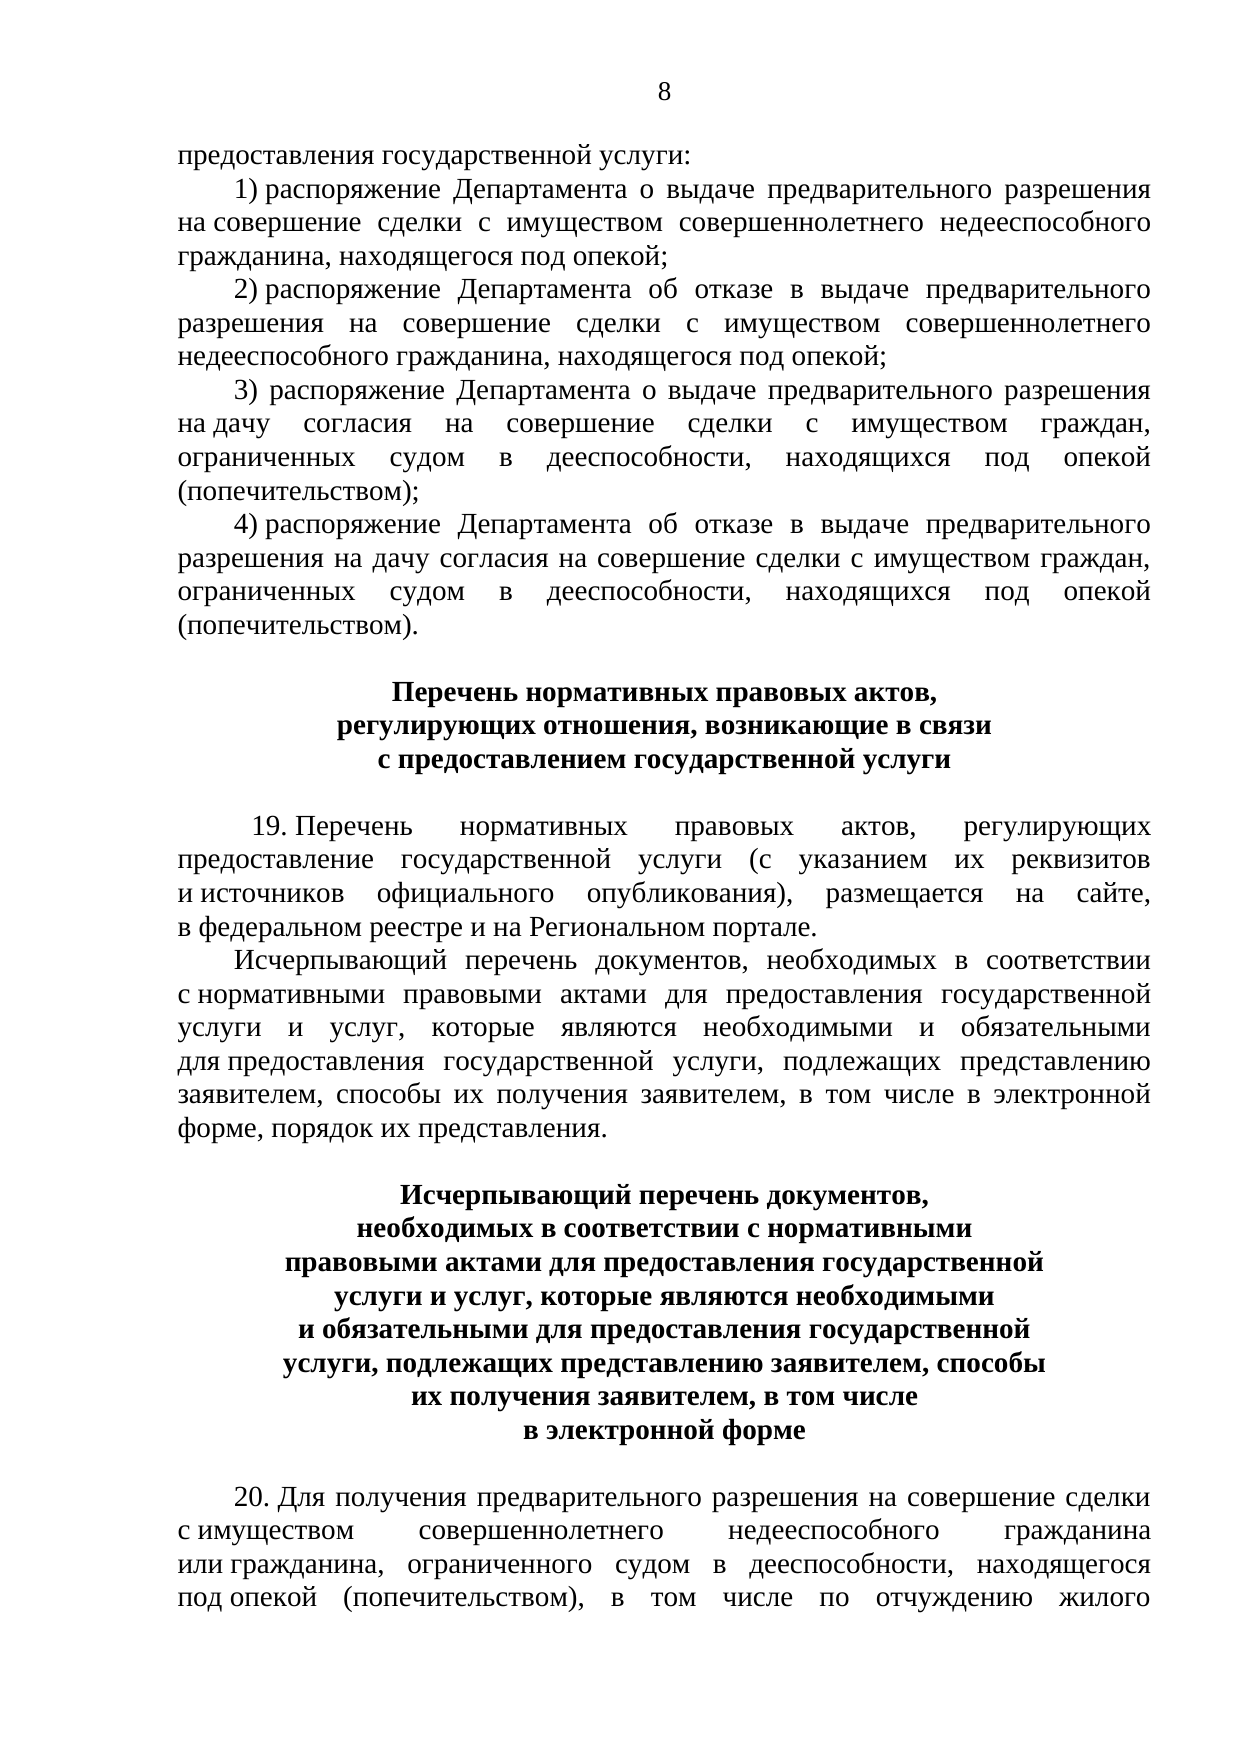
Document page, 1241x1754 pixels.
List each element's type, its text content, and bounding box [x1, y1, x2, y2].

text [177, 137, 1152, 171]
title необходимых в соответствии с нормативными [177, 1211, 1152, 1244]
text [177, 1479, 1152, 1613]
title их получения заявителем, в том числе [177, 1378, 1152, 1412]
title правовыми актами для предоставления государственной [177, 1244, 1152, 1278]
title регулирующих отношения, возникающие в связи [177, 707, 1152, 741]
title услуги и услуг, которые являются необходимыми [177, 1278, 1152, 1311]
text 2) распоряжение Департамента об отказе в выдаче предварительного разрешения на совершение сделки с имуществом совершеннолетнего недееспособного гражданина, находящегося под опекой; [177, 271, 1152, 372]
text 19. Перечень нормативных правовых актов, регулирующих предоставление государственной услуги (с указанием их реквизитов и источников официального опубликования), размещается на сайте, в федеральном реестре и на Региональном портале. [177, 808, 1152, 942]
text Исчерпывающий перечень документов, необходимых в соответствии с нормативными правовыми актами для предоставления государственной услуги и услуг, которые являются необходимыми и обязательными для предоставления государственной услуги, подлежащих представлению заявителем, способы их получения заявителем, в том числе в электронной форме, порядок их представления. [177, 942, 1152, 1143]
text 4) распоряжение Департамента об отказе в выдаче предварительного разрешения на дачу согласия на совершение сделки с имуществом граждан, ограниченных судом в дееспособности, находящихся под опекой (попечительством). [177, 506, 1152, 640]
title и обязательными для предоставления государственной [177, 1311, 1152, 1345]
title в электронной форме [177, 1412, 1152, 1445]
text 1) распоряжение Департамента о выдаче предварительного разрешения на совершение сделки с имуществом совершеннолетнего недееспособного гражданина, находящегося под опекой; [177, 171, 1152, 271]
title с предоставлением государственной услуги [177, 741, 1152, 774]
text 3) распоряжение Департамента о выдаче предварительного разрешения на дачу согласия на совершение сделки с имуществом граждан, ограниченных судом в дееспособности, находящихся под опекой (попечительством); [177, 372, 1152, 506]
title услуги, подлежащих представлению заявителем, способы [177, 1345, 1152, 1378]
title Исчерпывающий перечень документов, [177, 1177, 1152, 1211]
title Перечень нормативных правовых актов, [177, 674, 1152, 707]
